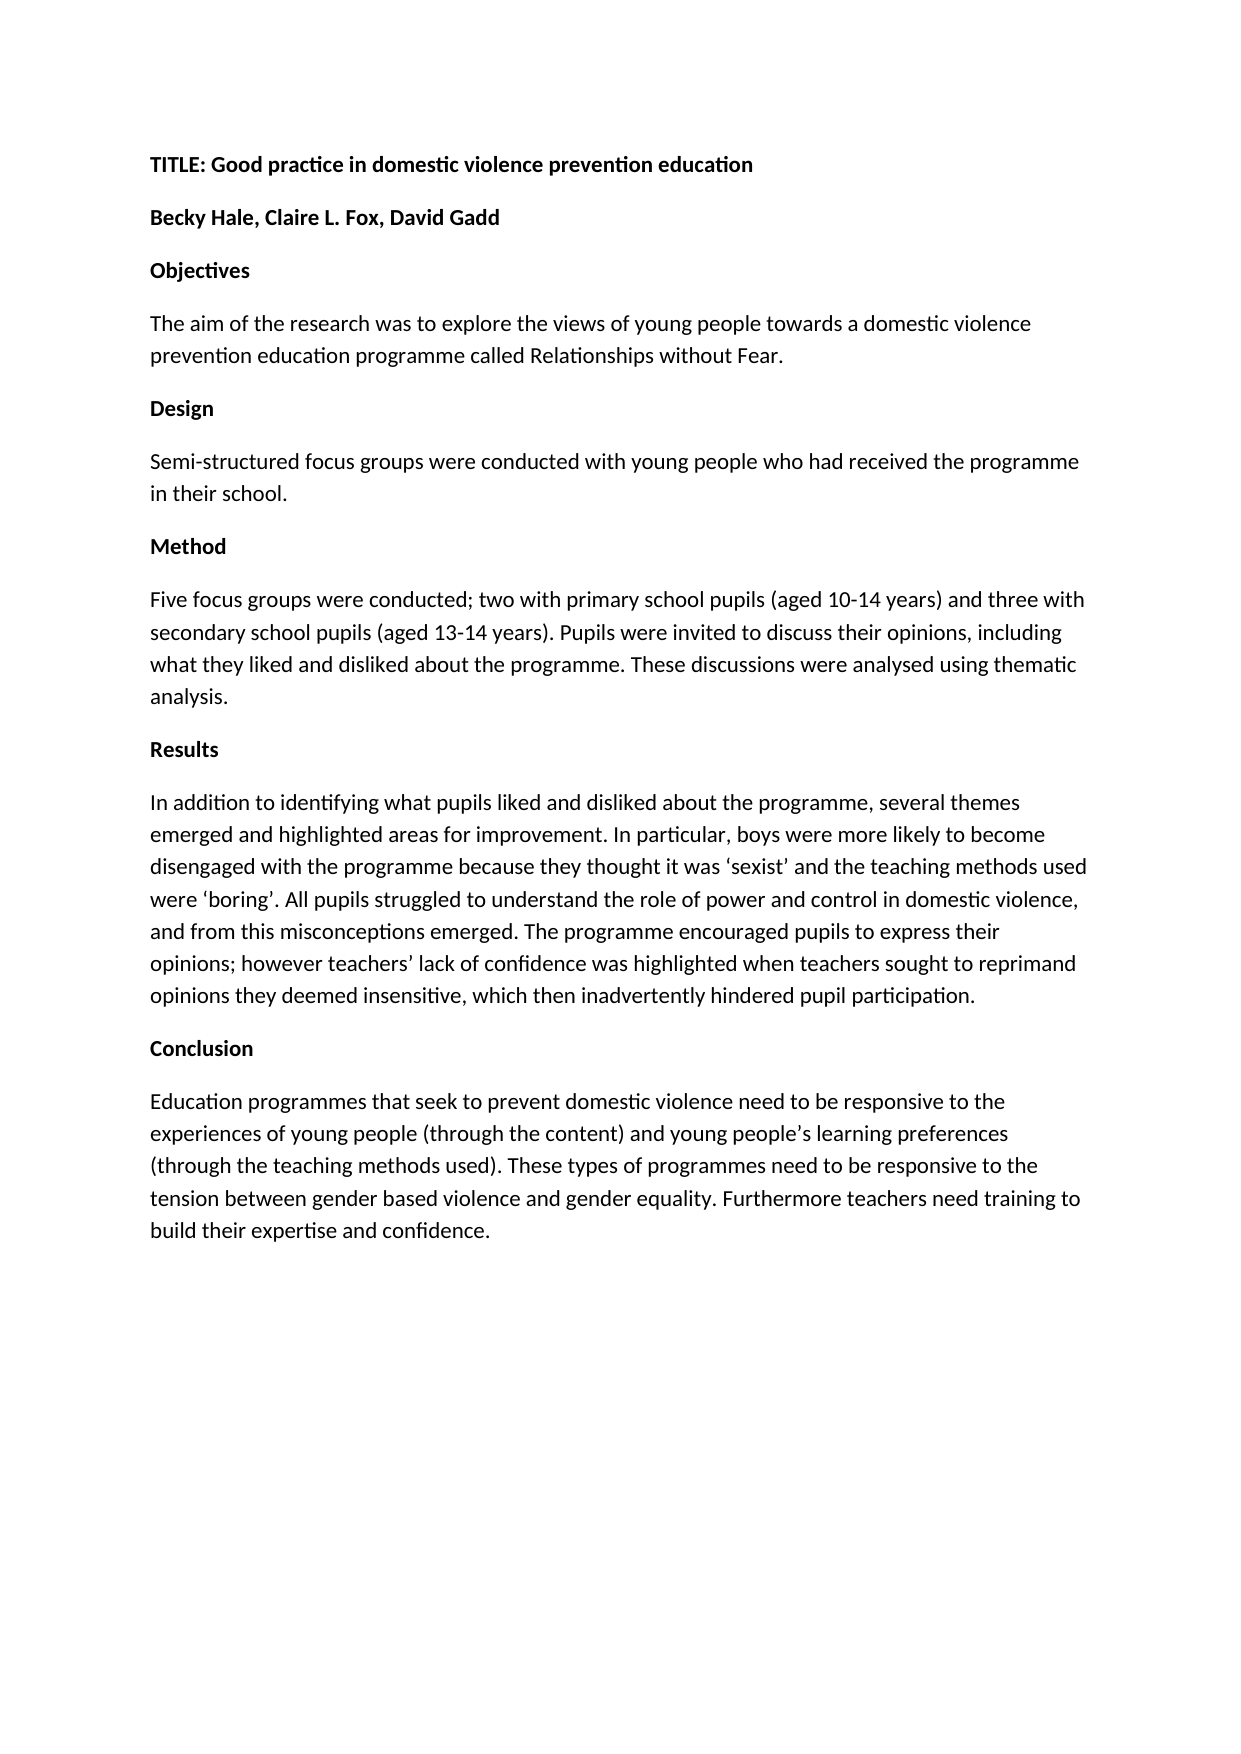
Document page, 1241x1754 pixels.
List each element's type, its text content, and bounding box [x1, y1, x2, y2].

text Semi-structured focus groups were conducted with young people who had received the programme in their school. [150, 447, 1090, 507]
text Method [150, 532, 1090, 561]
text In addition to identifying what pupils liked and disliked about the programme, several themes emerged and highlighted areas for improvement. In particular, boys were more likely to become disengaged with the programme because they thought it was ‘sexist’ and the teaching methods used were ‘boring’. All pupils struggled to understand the role of power and control in domestic violence, and from this misconceptions emerged. The programme encouraged pupils to express their opinions; however teachers’ lack of confidence was highlighted when teachers sought to reprimand opinions they deemed insensitive, which then inadvertently hindered pupil participation. [150, 788, 1090, 1009]
text The aim of the research was to explore the views of young people towards a domestic violence prevention education programme called Relationships without Fear. [150, 309, 1090, 369]
text Conclusion [150, 1034, 1090, 1062]
text Education programmes that seek to prevent domestic violence need to be responsive to the experiences of young people (through the content) and young people’s learning preferences (through the teaching methods used). These types of programmes need to be responsive to the tension between gender based violence and gender equality. Furthermore teachers need training to build their expertise and confidence. [150, 1087, 1090, 1244]
text Five focus groups were conducted; two with primary school pupils (aged 10-14 years) and three with secondary school pupils (aged 13-14 years). Pupils were invited to discuss their opinions, including what they liked and disliked about the programme. These discussions were analysed using thematic analysis. [150, 586, 1090, 710]
text Design [150, 394, 1090, 422]
text Results [150, 735, 1090, 763]
text Objectives [150, 256, 1090, 284]
text Becky Hale, Claire L. Fox, David Gadd [150, 203, 1090, 231]
text TITLE: Good practice in domestic violence prevention education [150, 150, 1090, 178]
